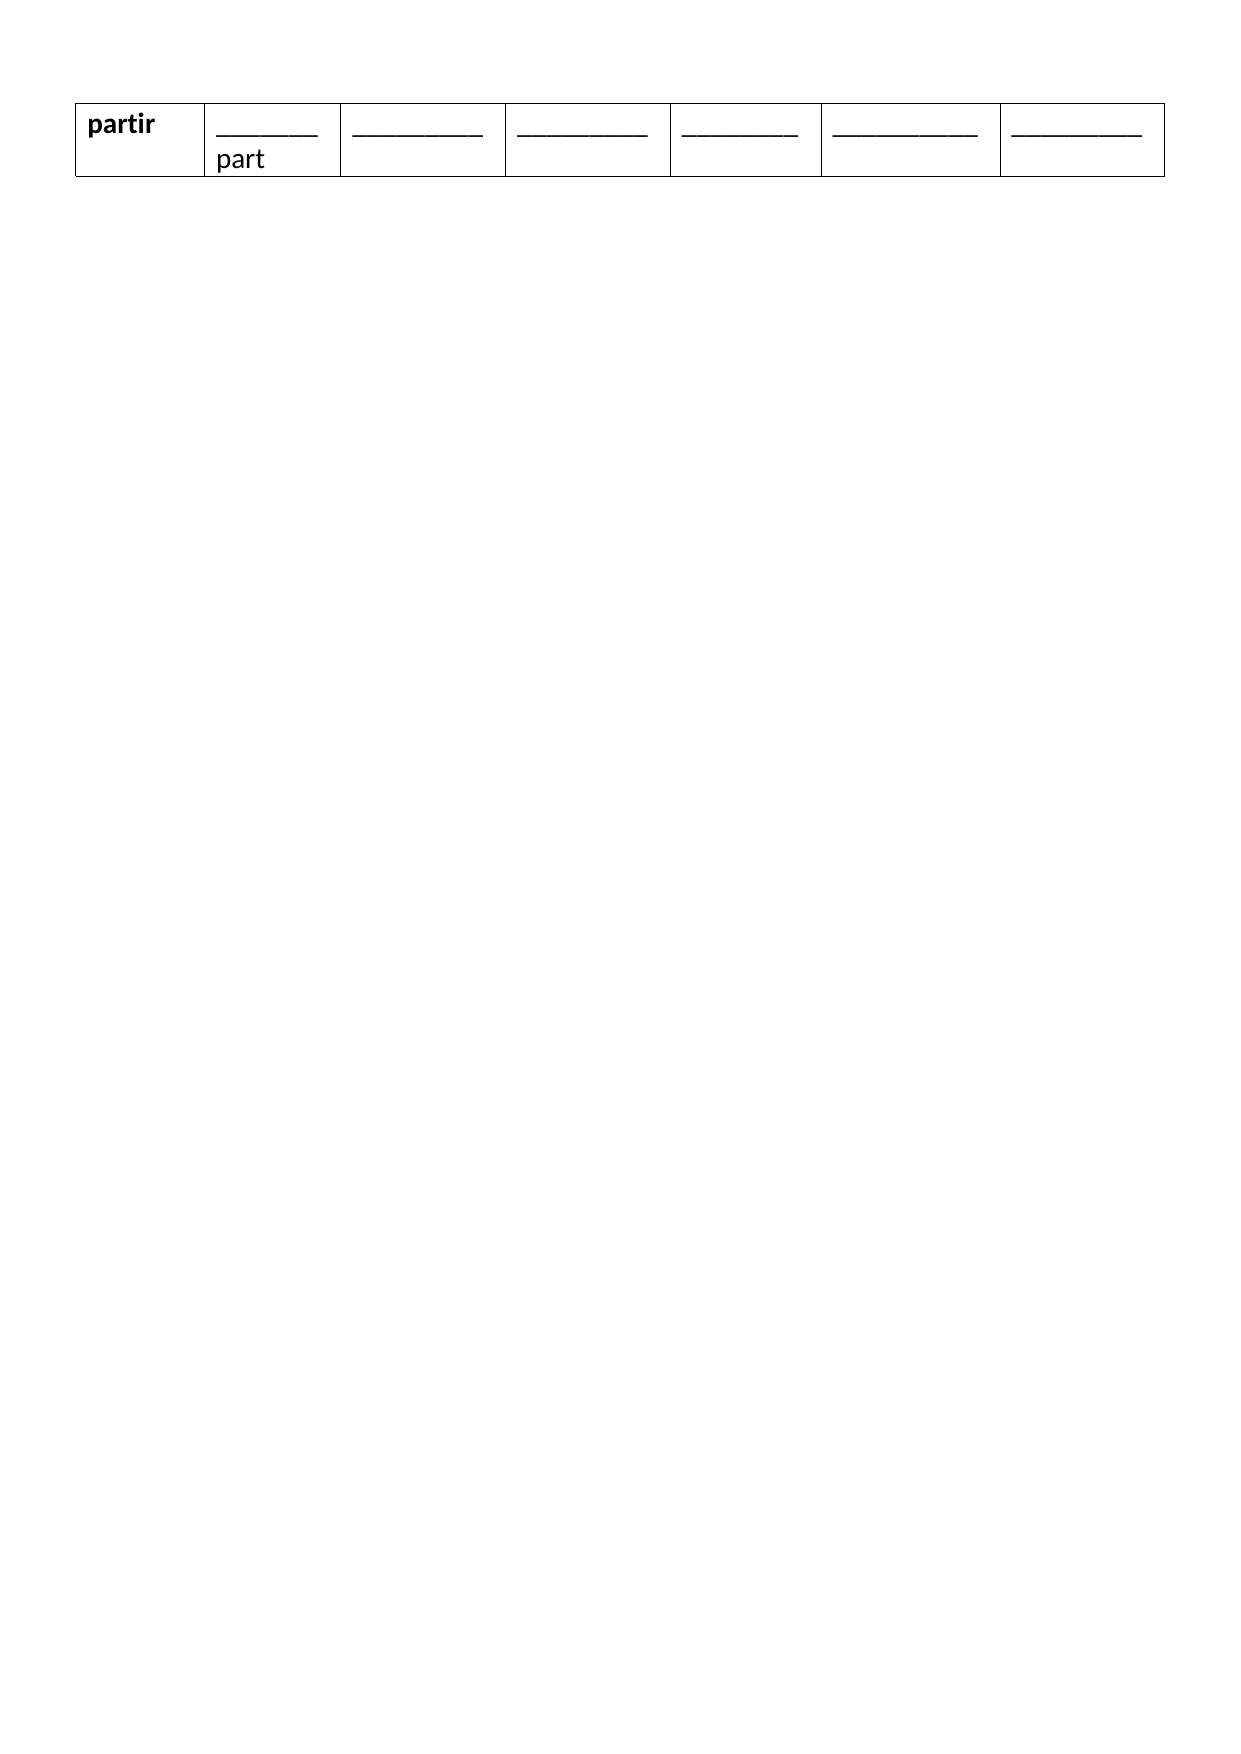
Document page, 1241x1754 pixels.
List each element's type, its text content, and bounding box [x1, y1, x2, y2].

table_cell _________ [1001, 104, 1164, 176]
table_cell _______ part [205, 104, 340, 176]
table_cell _________ [341, 104, 505, 176]
table_cell _________ [506, 104, 670, 176]
table_cell partir [76, 104, 204, 176]
table_cell __________ [822, 104, 1000, 176]
table_cell ________ [671, 104, 821, 176]
